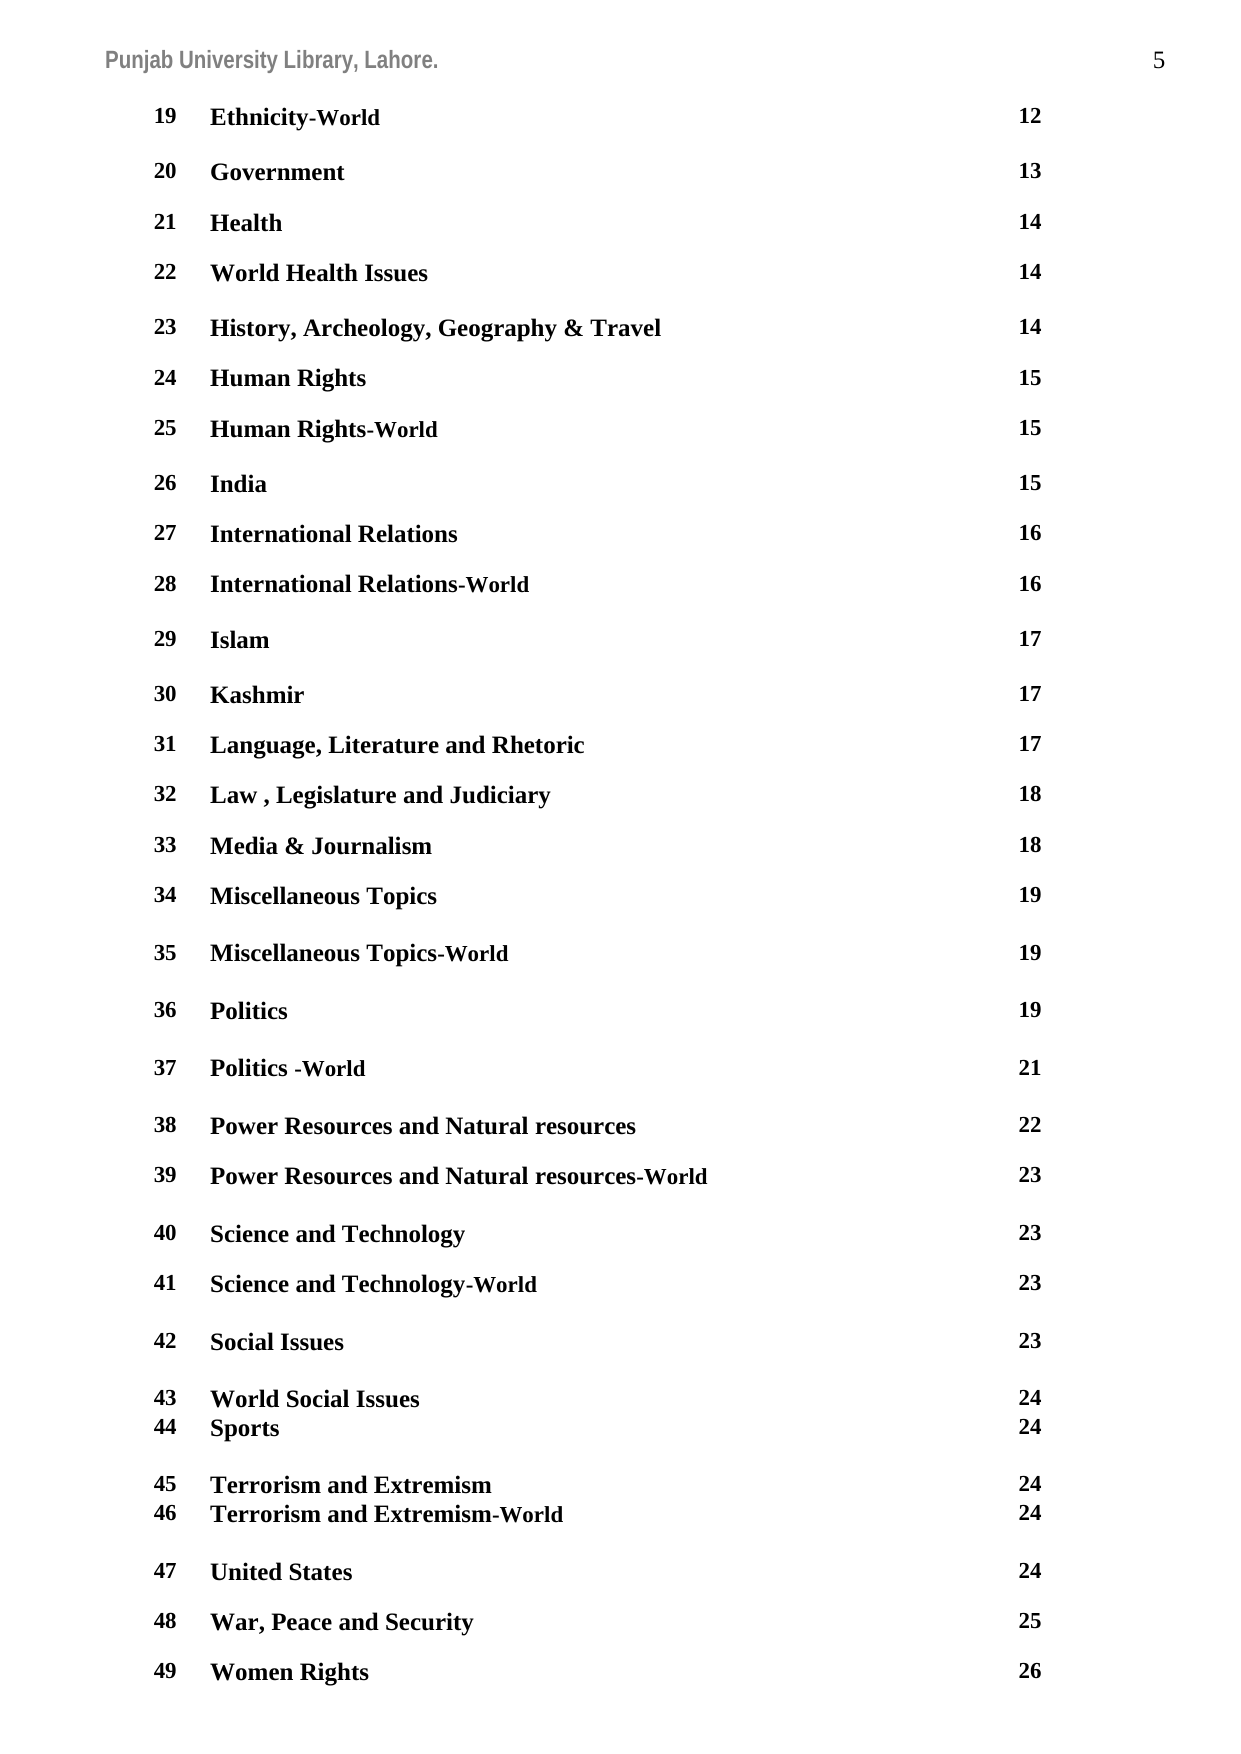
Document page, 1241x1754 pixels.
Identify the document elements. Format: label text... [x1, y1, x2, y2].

table_cell [124, 680, 199, 730]
table_cell [124, 208, 199, 258]
table_cell 15 [961, 469, 1098, 519]
table_cell [124, 1327, 199, 1384]
table_cell 18 [961, 831, 1098, 881]
table_cell [124, 1269, 199, 1327]
table_cell 18 [961, 780, 1098, 831]
table_cell Government [199, 158, 961, 208]
table_cell [124, 364, 199, 414]
table_cell [124, 1470, 199, 1499]
table_cell [124, 158, 199, 208]
table_cell [124, 996, 199, 1053]
table_cell 21 [961, 1054, 1098, 1111]
table_cell Terrorism and Extremism [199, 1470, 961, 1499]
table_cell 19 [961, 996, 1098, 1053]
table_cell [124, 1657, 199, 1697]
table_cell [124, 1219, 199, 1269]
table_cell 17 [961, 680, 1098, 730]
table_cell 24 [961, 1557, 1098, 1607]
table_cell Miscellaneous Topics [199, 881, 961, 938]
table_cell [124, 258, 199, 313]
table_cell International Relations [199, 519, 961, 569]
table_cell 17 [961, 730, 1098, 780]
table_cell 23 [961, 1219, 1098, 1269]
table_cell World Health Issues [199, 258, 961, 313]
table_cell 13 [961, 158, 1098, 208]
table_cell Power Resources and Natural resources-World [199, 1161, 961, 1219]
table_cell Miscellaneous Topics-World [199, 939, 961, 996]
table_cell Language, Literature and Rhetoric [199, 730, 961, 780]
table_cell 25 [961, 1607, 1098, 1657]
table_cell [124, 469, 199, 519]
table_cell 19 [961, 939, 1098, 996]
table_cell Science and Technology-World [199, 1269, 961, 1327]
table_cell 16 [961, 570, 1098, 625]
table_cell 14 [961, 208, 1098, 258]
table_cell [124, 414, 199, 469]
table_cell United States [199, 1557, 961, 1607]
table_cell 14 [961, 313, 1098, 363]
table_cell Islam [199, 625, 961, 680]
table_cell Science and Technology [199, 1219, 961, 1269]
table_cell 14 [961, 258, 1098, 313]
table_cell Social Issues [199, 1327, 961, 1384]
table_cell [124, 1054, 199, 1111]
table_cell 17 [961, 625, 1098, 680]
table_cell 24 [961, 1499, 1098, 1557]
table_cell [124, 1557, 199, 1607]
table_cell Politics [199, 996, 961, 1053]
table_cell 19 [961, 881, 1098, 938]
table_cell Human Rights-World [199, 414, 961, 469]
table_cell Terrorism and Extremism-World [199, 1499, 961, 1557]
table_cell [124, 831, 199, 881]
table_cell 23 [961, 1161, 1098, 1219]
table_cell World Social Issues [199, 1384, 961, 1413]
table_cell [124, 313, 199, 363]
table_cell Power Resources and Natural resources [199, 1111, 961, 1161]
table_cell [124, 103, 199, 157]
table_cell [124, 881, 199, 938]
table_cell Human Rights [199, 364, 961, 414]
table_cell Kashmir [199, 680, 961, 730]
table_cell [124, 1607, 199, 1657]
table_cell 23 [961, 1327, 1098, 1384]
table_cell 12 [961, 103, 1098, 157]
table_cell [124, 1384, 199, 1413]
table_cell Media & Journalism [199, 831, 961, 881]
table_cell [124, 939, 199, 996]
table_cell [124, 625, 199, 680]
table_cell History, Archeology, Geography & Travel [199, 313, 961, 363]
table_cell [124, 730, 199, 780]
table_cell [124, 1111, 199, 1161]
table_cell [124, 780, 199, 831]
table_cell 15 [961, 364, 1098, 414]
table_cell 26 [961, 1657, 1098, 1697]
table_cell Sports [199, 1413, 961, 1470]
table_cell 24 [961, 1384, 1098, 1413]
table_cell War, Peace and Security [199, 1607, 961, 1657]
table_cell India [199, 469, 961, 519]
table_cell 16 [961, 519, 1098, 569]
table_cell [124, 1499, 199, 1557]
table_cell [124, 570, 199, 625]
table_cell [124, 519, 199, 569]
table_cell [124, 1413, 199, 1470]
table_cell [124, 1161, 199, 1219]
table_cell 24 [961, 1413, 1098, 1470]
table_cell 22 [961, 1111, 1098, 1161]
table_cell Law , Legislature and Judiciary [199, 780, 961, 831]
table_cell 15 [961, 414, 1098, 469]
table_cell Women Rights [199, 1657, 961, 1697]
table_cell Politics -World [199, 1054, 961, 1111]
table_cell International Relations-World [199, 570, 961, 625]
table_cell 24 [961, 1470, 1098, 1499]
table_cell 23 [961, 1269, 1098, 1327]
table_cell Health [199, 208, 961, 258]
table_cell Ethnicity-World [199, 103, 961, 157]
